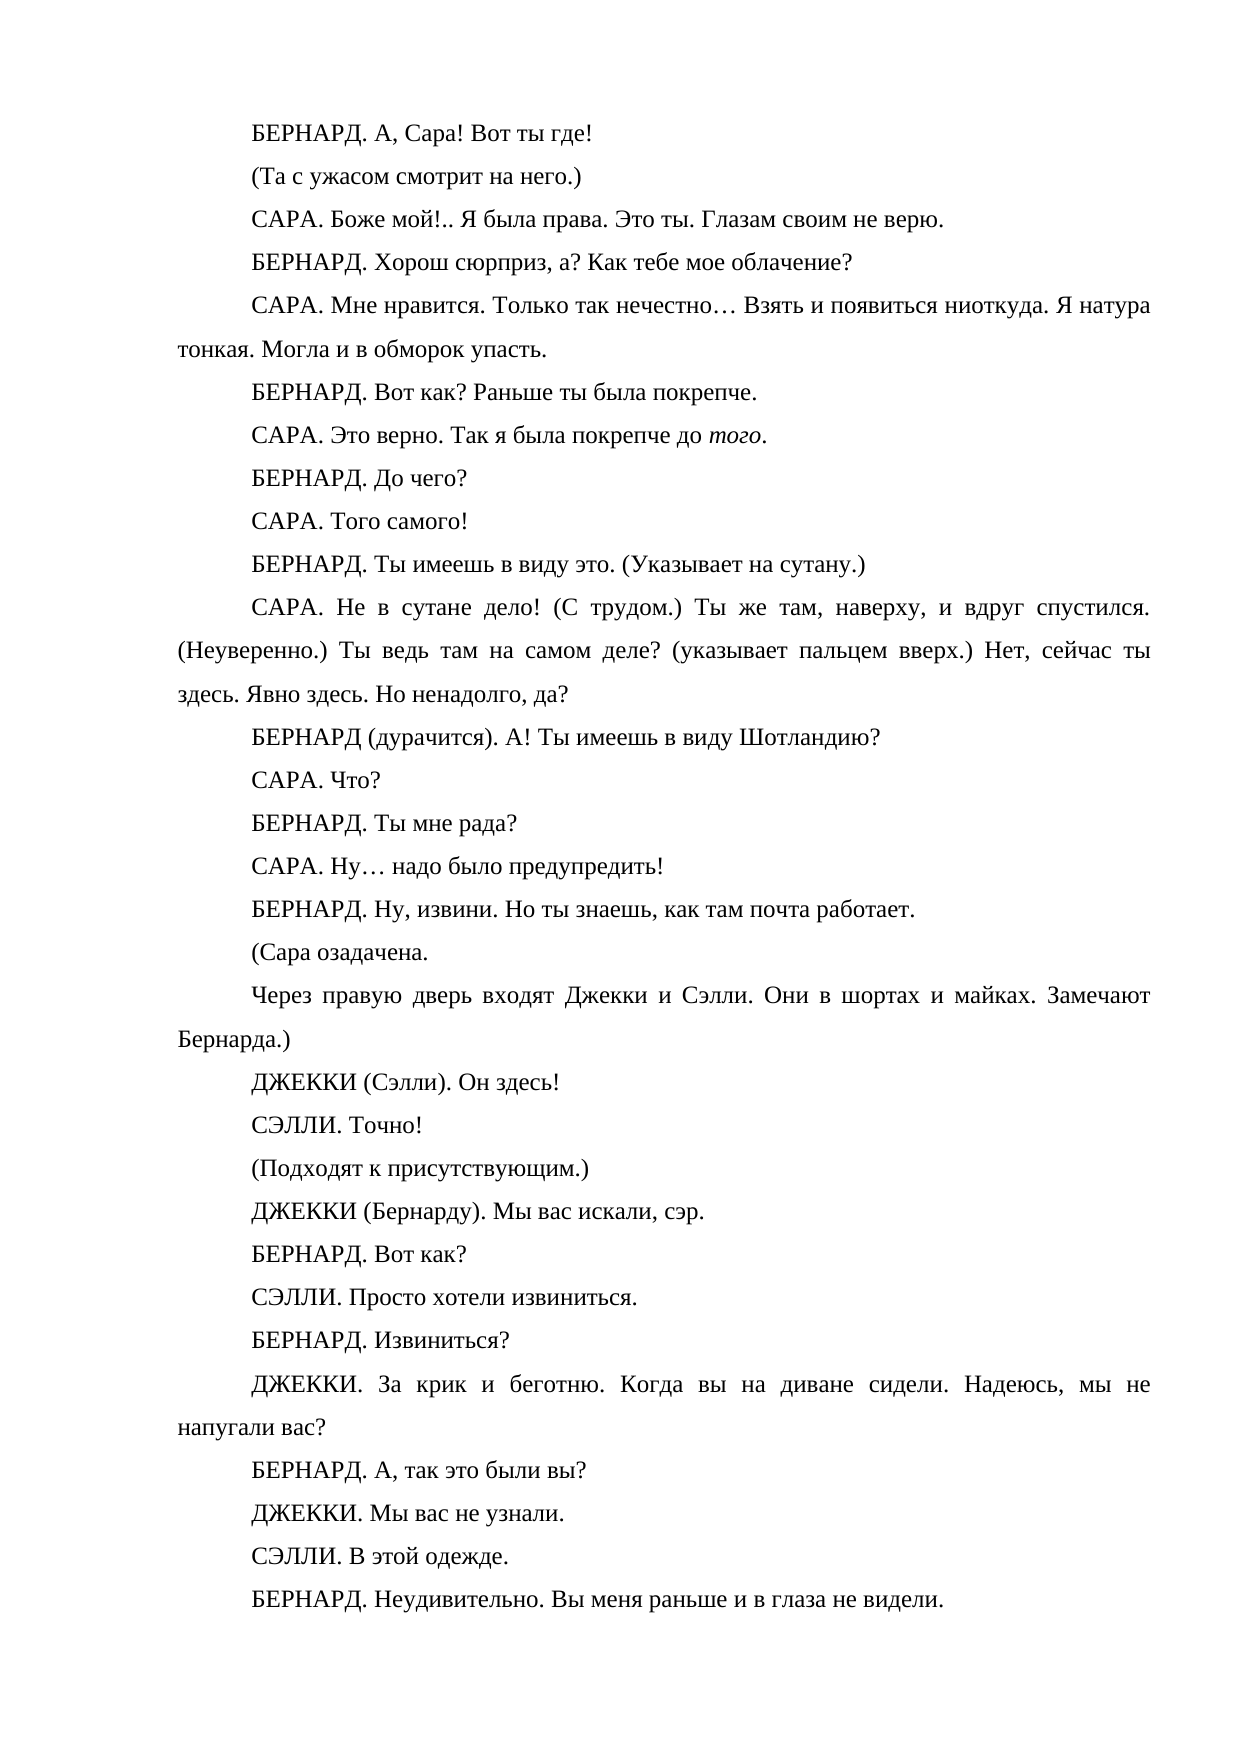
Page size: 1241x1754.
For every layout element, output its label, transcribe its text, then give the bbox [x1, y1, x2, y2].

text БЕРНАРД. До чего? [177, 463, 1152, 492]
text БЕРНАРД. Ну, извини. Но ты знаешь, как там почта работает. [177, 894, 1152, 923]
text БЕРНАРД. А, так это были вы? [177, 1455, 1152, 1484]
text САРА. Что? [177, 765, 1152, 794]
text БЕРНАРД. Извиниться? [177, 1326, 1152, 1354]
text САРА. Это верно. Так я была покрепче до того. [177, 420, 1152, 449]
text САРА. Мне нравится. Только так нечестно… Взять и появиться ниоткуда. Я натура тонкая. Могла и в обморок упасть. [177, 291, 1152, 362]
text ДЖЕККИ. Мы вас не узнали. [177, 1498, 1152, 1527]
text БЕРНАРД. Ты имеешь в виду это. (Указывает на сутану.) [177, 549, 1152, 578]
text БЕРНАРД. Неудивительно. Вы меня раньше и в глаза не видели. [177, 1584, 1152, 1613]
text БЕРНАРД. Вот как? Раньше ты была покрепче. [177, 377, 1152, 406]
text БЕРНАРД. Хорош сюрприз, а? Как тебе мое облачение? [177, 247, 1152, 276]
text (Сара озадачена. [177, 937, 1152, 966]
text САРА. Ну… надо было предупредить! [177, 851, 1152, 880]
text САРА. Боже мой!.. Я была права. Это ты. Глазам своим не верю. [177, 204, 1152, 233]
text (Подходят к присутствующим.) [177, 1153, 1152, 1182]
text БЕРНАРД. Ты мне рада? [177, 808, 1152, 837]
text БЕРНАРД. А, Сара! Вот ты где! [177, 118, 1152, 147]
text САРА. Не в сутане дело! (С трудом.) Ты же там, наверху, и вдруг спустился. (Неуверенно.) Ты ведь там на самом деле? (указывает пальцем вверх.) Нет, сейчас ты здесь. Явно здесь. Но ненадолго, да? [177, 592, 1152, 707]
text СЭЛЛИ. В этой одежде. [177, 1541, 1152, 1570]
text ДЖЕККИ (Сэлли). Он здесь! [177, 1067, 1152, 1096]
text ДЖЕККИ. За крик и беготню. Когда вы на диване сидели. Надеюсь, мы не напугали вас? [177, 1369, 1152, 1441]
text ДЖЕККИ (Бернарду). Мы вас искали, сэр. [177, 1196, 1152, 1225]
text СЭЛЛИ. Просто хотели извиниться. [177, 1282, 1152, 1311]
text БЕРНАРД (дурачится). А! Ты имеешь в виду Шотландию? [177, 722, 1152, 751]
text Через правую дверь входят Джекки и Сэлли. Они в шортах и майках. Замечают Бернарда.) [177, 981, 1152, 1052]
text САРА. Того самого! [177, 506, 1152, 535]
text (Та с ужасом смотрит на него.) [177, 161, 1152, 190]
text БЕРНАРД. Вот как? [177, 1239, 1152, 1268]
text СЭЛЛИ. Точно! [177, 1110, 1152, 1139]
